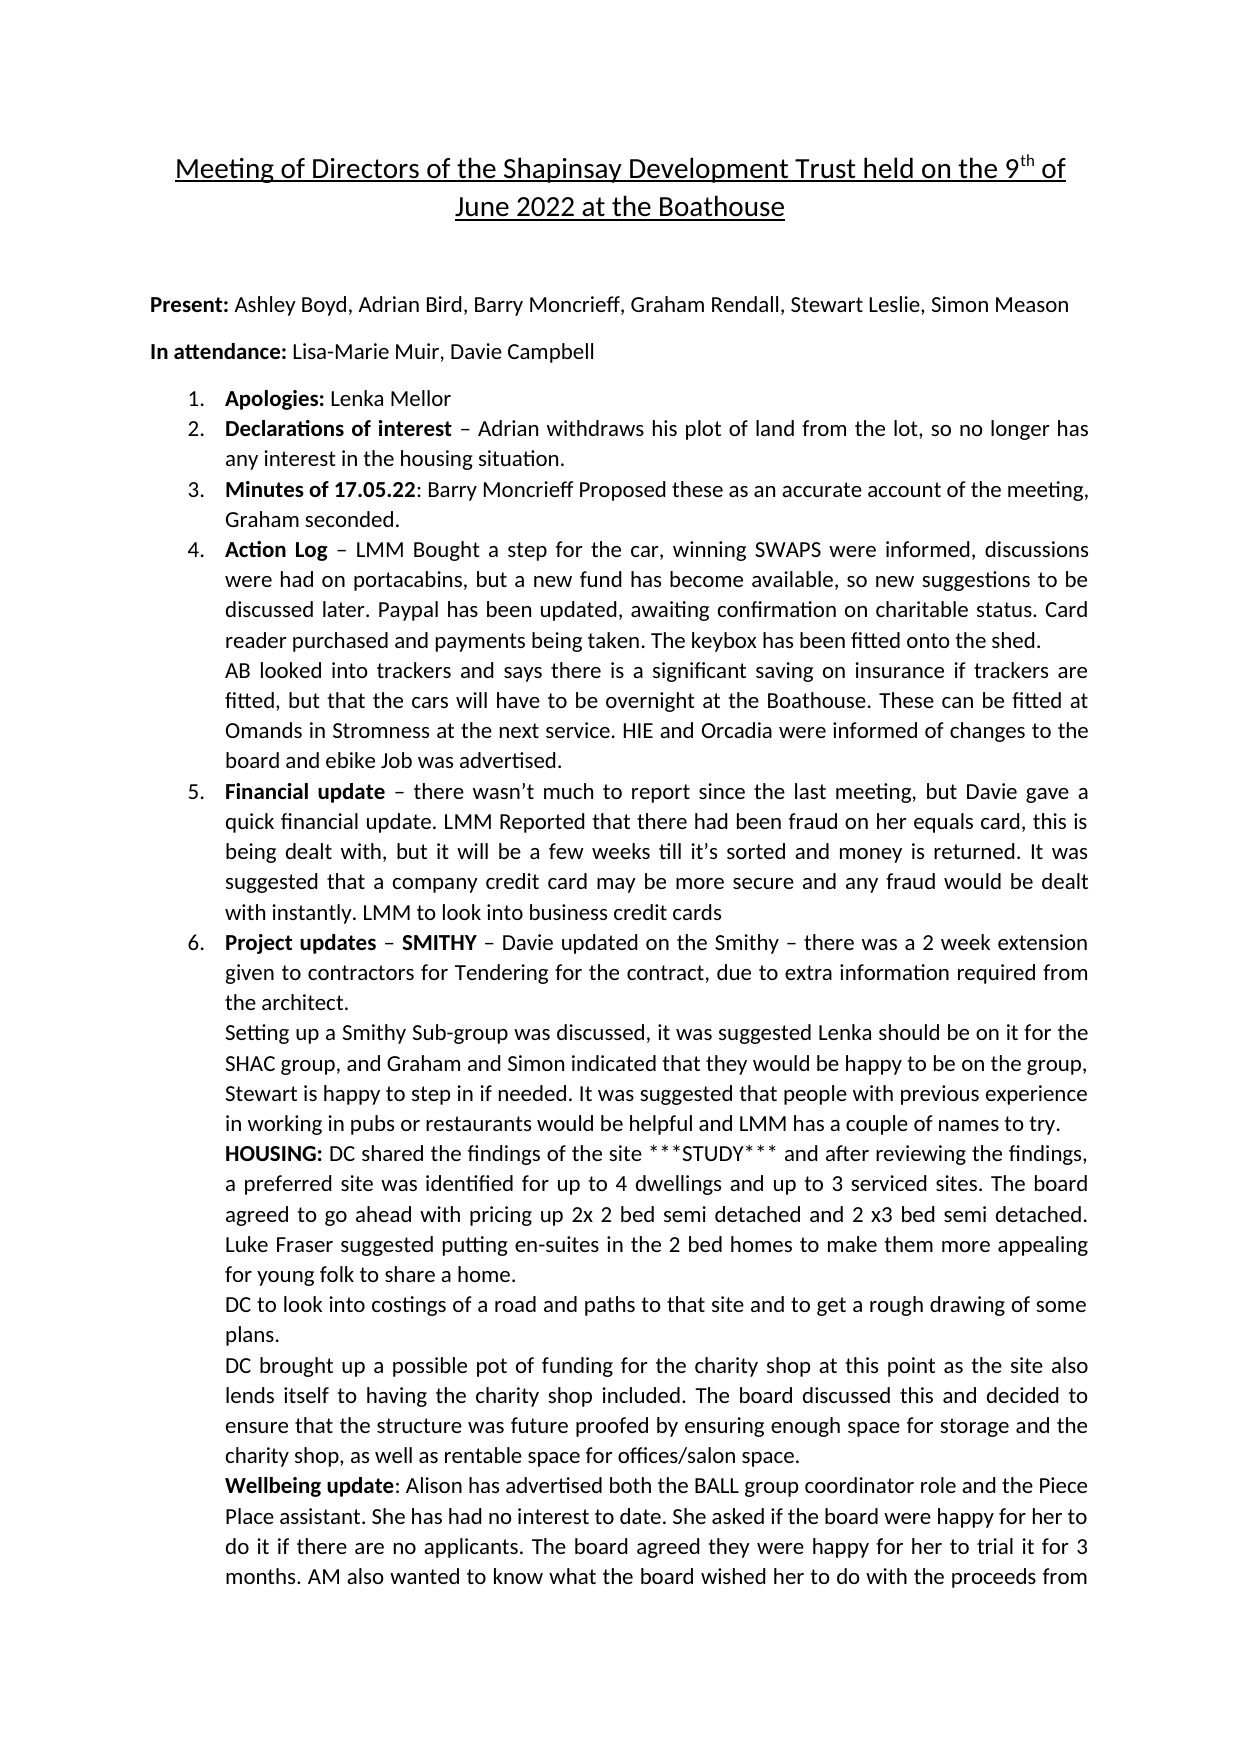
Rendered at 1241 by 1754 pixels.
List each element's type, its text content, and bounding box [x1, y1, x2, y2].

list Action Log – LMM Bought a step for the car, winning SWAPS were informed, discussions were had on portacabins, but a new fund has become available, so new suggestions to be discussed later. Paypal has been updated, awaiting confirmation on charitable status. Card reader purchased and payments being taken. The keybox has been fitted onto the shed. [187, 535, 1090, 654]
list Declarations of interest – Adrian withdraws his plot of land from the lot, so no longer has any interest in the housing situation. [187, 414, 1090, 473]
list HOUSING: DC shared the findings of the site ***STUDY*** and after reviewing the findings, a preferred site was identified for up to 4 dwellings and up to 3 serviced sites. The board agreed to go ahead with pricing up 2x 2 bed semi detached and 2 x3 bed semi detached. Luke Fraser suggested putting en-suites in the 2 bed homes to make them more appealing for young folk to share a home. [225, 1139, 1090, 1288]
list Financial update – there wasn’t much to report since the last meeting, but Davie gave a quick financial update. LMM Reported that there had been fraud on her equals card, this is being dealt with, but it will be a few weeks till it’s sorted and money is returned. It was suggested that a company credit card may be more secure and any fraud would be dealt with instantly. LMM to look into business credit cards [187, 777, 1090, 926]
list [225, 1472, 1090, 1590]
list Project updates – SMITHY – Davie updated on the Smithy – there was a 2 week extension given to contractors for Tendering for the contract, due to extra information required from the architect. [187, 928, 1090, 1016]
text In attendance: Lisa-Marie Muir, Davie Campbell [150, 337, 1090, 365]
list DC to look into costings of a road and paths to that site and to get a rough drawing of some plans. [225, 1290, 1090, 1349]
list Setting up a Smithy Sub-group was discussed, it was suggested Lenka should be on it for the SHAC group, and Graham and Simon indicated that they would be happy to be on the group, Stewart is happy to step in if needed. It was suggested that people with previous experience in working in pubs or restaurants would be helpful and LMM has a couple of names to try. [225, 1018, 1090, 1137]
list DC brought up a possible pot of funding for the charity shop at this point as the site also lends itself to having the charity shop included. The board discussed this and decided to ensure that the structure was future proofed by ensuring enough space for storage and the charity shop, as well as rentable space for offices/salon space. [225, 1351, 1090, 1469]
list Apologies: Lenka Mellor [187, 384, 1090, 412]
list Minutes of 17.05.22: Barry Moncrieff Proposed these as an accurate account of the meeting, Graham seconded. [187, 475, 1090, 533]
text Present: Ashley Boyd, Adrian Bird, Barry Moncrieff, Graham Rendall, Stewart Leslie, Simon Meason [150, 290, 1090, 318]
text Meeting of Directors of the Shapinsay Development Trust held on the 9th of June 2022 at the Boathouse [150, 150, 1090, 224]
list AB looked into trackers and says there is a significant saving on insurance if trackers are fitted, but that the cars will have to be overnight at the Boathouse. These can be fitted at Omands in Stromness at the next service. HIE and Orcadia were informed of changes to the board and ebike Job was advertised. [225, 656, 1090, 775]
